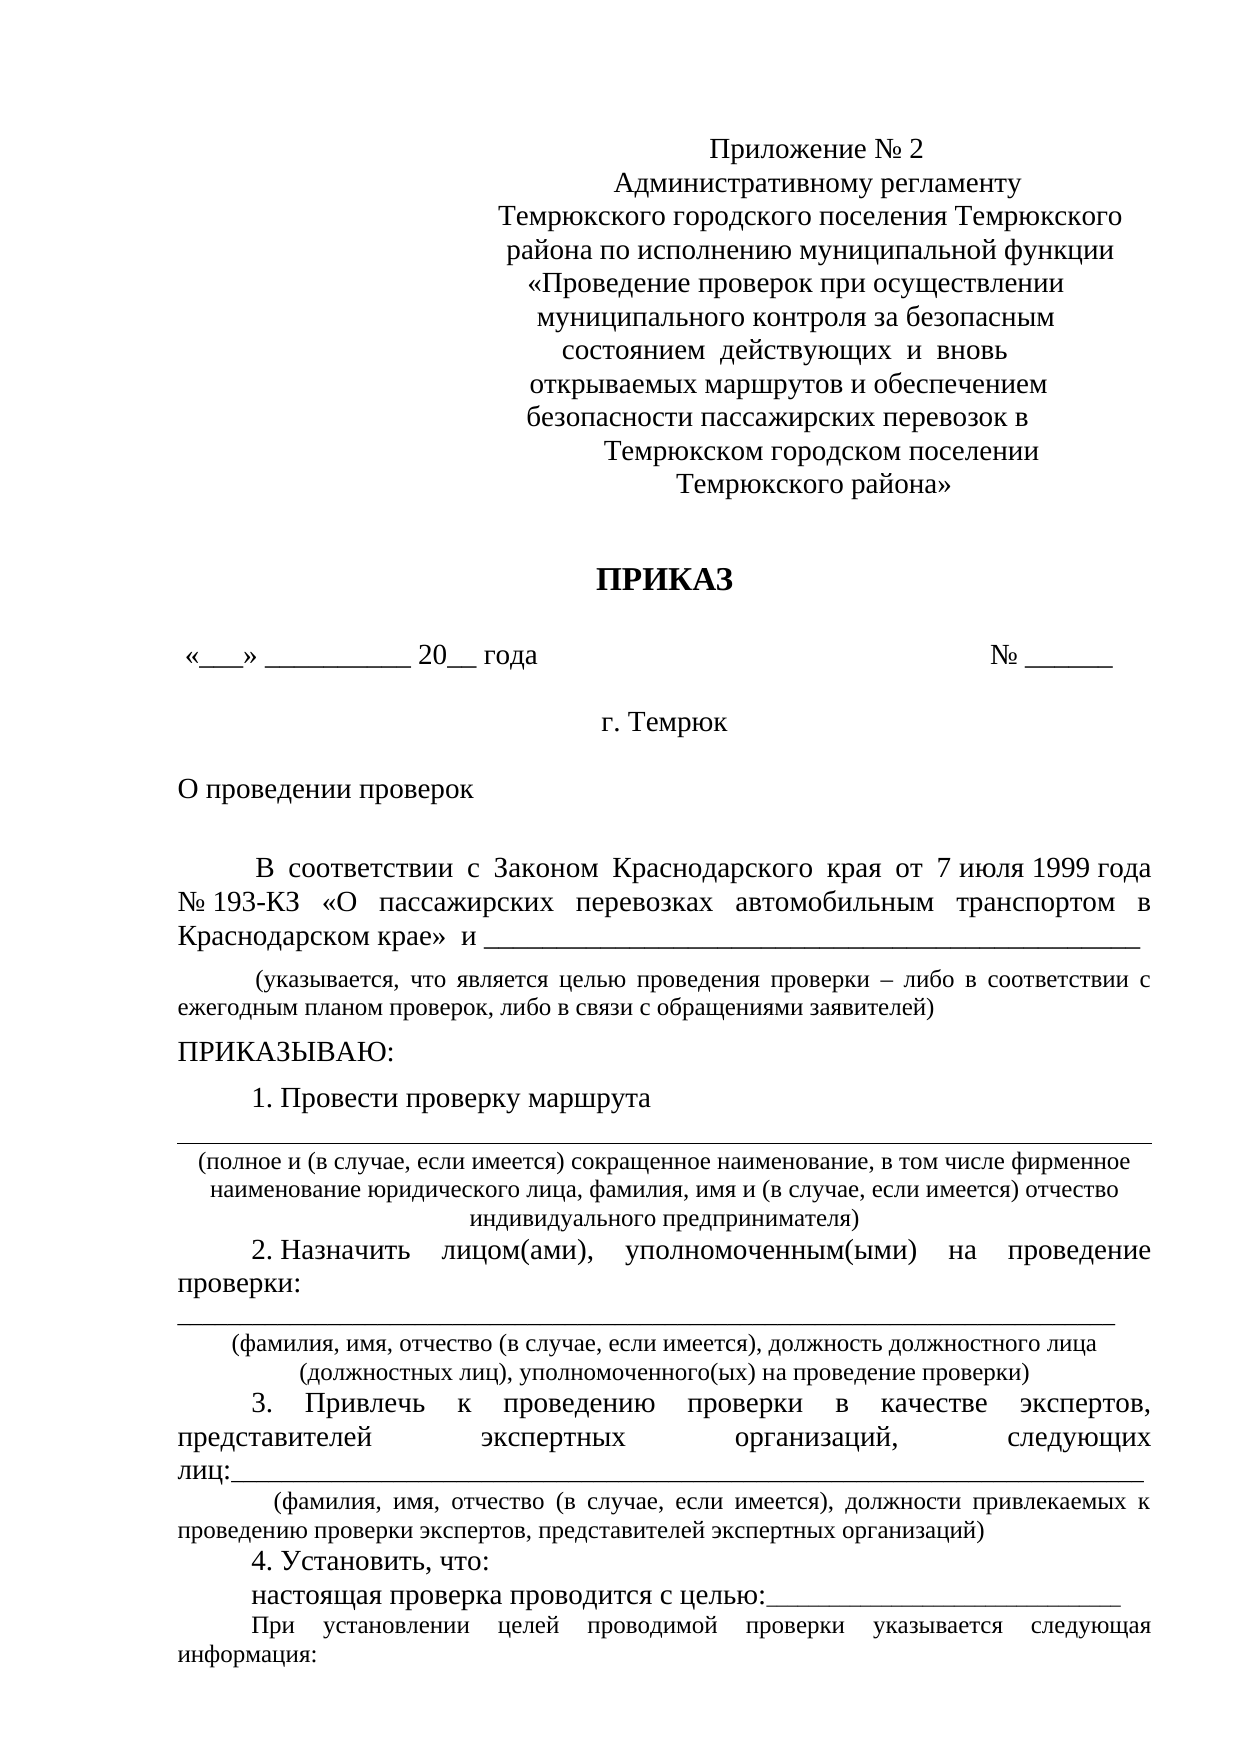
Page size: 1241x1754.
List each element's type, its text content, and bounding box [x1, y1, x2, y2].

text В соответствии с Законом Краснодарского края от 7 июля 1999 года № 193-КЗ «О пассажирских перевозках автомобильным транспортом в Краснодарском крае» и _____________________________________________ [177, 851, 1152, 951]
text «___» __________ 20__ года № ______ [177, 637, 1152, 670]
text При установлении целей проводимой проверки указывается следующая информация: [177, 1611, 1152, 1668]
text состоянием действующих и вновь [177, 332, 1152, 366]
text открываемых маршрутов и обеспечением [177, 366, 1152, 399]
text (полное и (в случае, если имеется) сокращенное наименование, в том числе фирменное наименование юридического лица, фамилия, имя и (в случае, если имеется) отчество индивидуального предпринимателя) [177, 1144, 1152, 1232]
text О проведении проверок [177, 771, 1152, 804]
text муниципального контроля за безопасным [177, 299, 1152, 332]
text 4. Установить, что: [177, 1543, 1152, 1577]
text безопасности пассажирских перевозок в [177, 399, 1152, 433]
text Темрюкского городского поселения Темрюкского [177, 198, 1152, 232]
subtitle ПРИКАЗ [177, 559, 1152, 597]
text (фамилия, имя, отчество (в случае, если имеется), должности привлекаемых к проведению проверки экспертов, представителей экспертных организаций) [177, 1486, 1152, 1543]
text района по исполнению муниципальной функции [177, 232, 1152, 265]
text (фамилия, имя, отчество (в случае, если имеется), должность должностного лица (должностных лиц), уполномоченного(ых) на проведение проверки) [177, 1328, 1152, 1385]
text 3. Привлечь к проведению проверки в качестве экспертов, представителей экспертных организаций, следующих лиц:_________________________________________________________________________ [177, 1385, 1152, 1486]
text Административному регламенту [177, 165, 1152, 198]
text настоящая проверка проводится с целью:__________________________________ [177, 1577, 1152, 1611]
text 1. Провести проверку маршрута [177, 1080, 1152, 1113]
text «Проведение проверок при осуществлении [177, 265, 1152, 299]
text Приложение № 2 [177, 131, 1152, 165]
text Темрюкском городском поселении [177, 433, 1152, 467]
text Темрюкского района» [177, 467, 1152, 500]
text 2. Назначить лицом(ами), уполномоченным(ыми) на проведение проверки: ___________________________________________________________________________ [177, 1232, 1152, 1328]
text г. Темрюк [177, 704, 1152, 737]
text (указывается, что является целью проведения проверки – либо в соответствии с ежегодным планом проверок, либо в связи с обращениями заявителей) [177, 964, 1152, 1021]
text ПРИКАЗЫВАЮ: [177, 1034, 1152, 1067]
